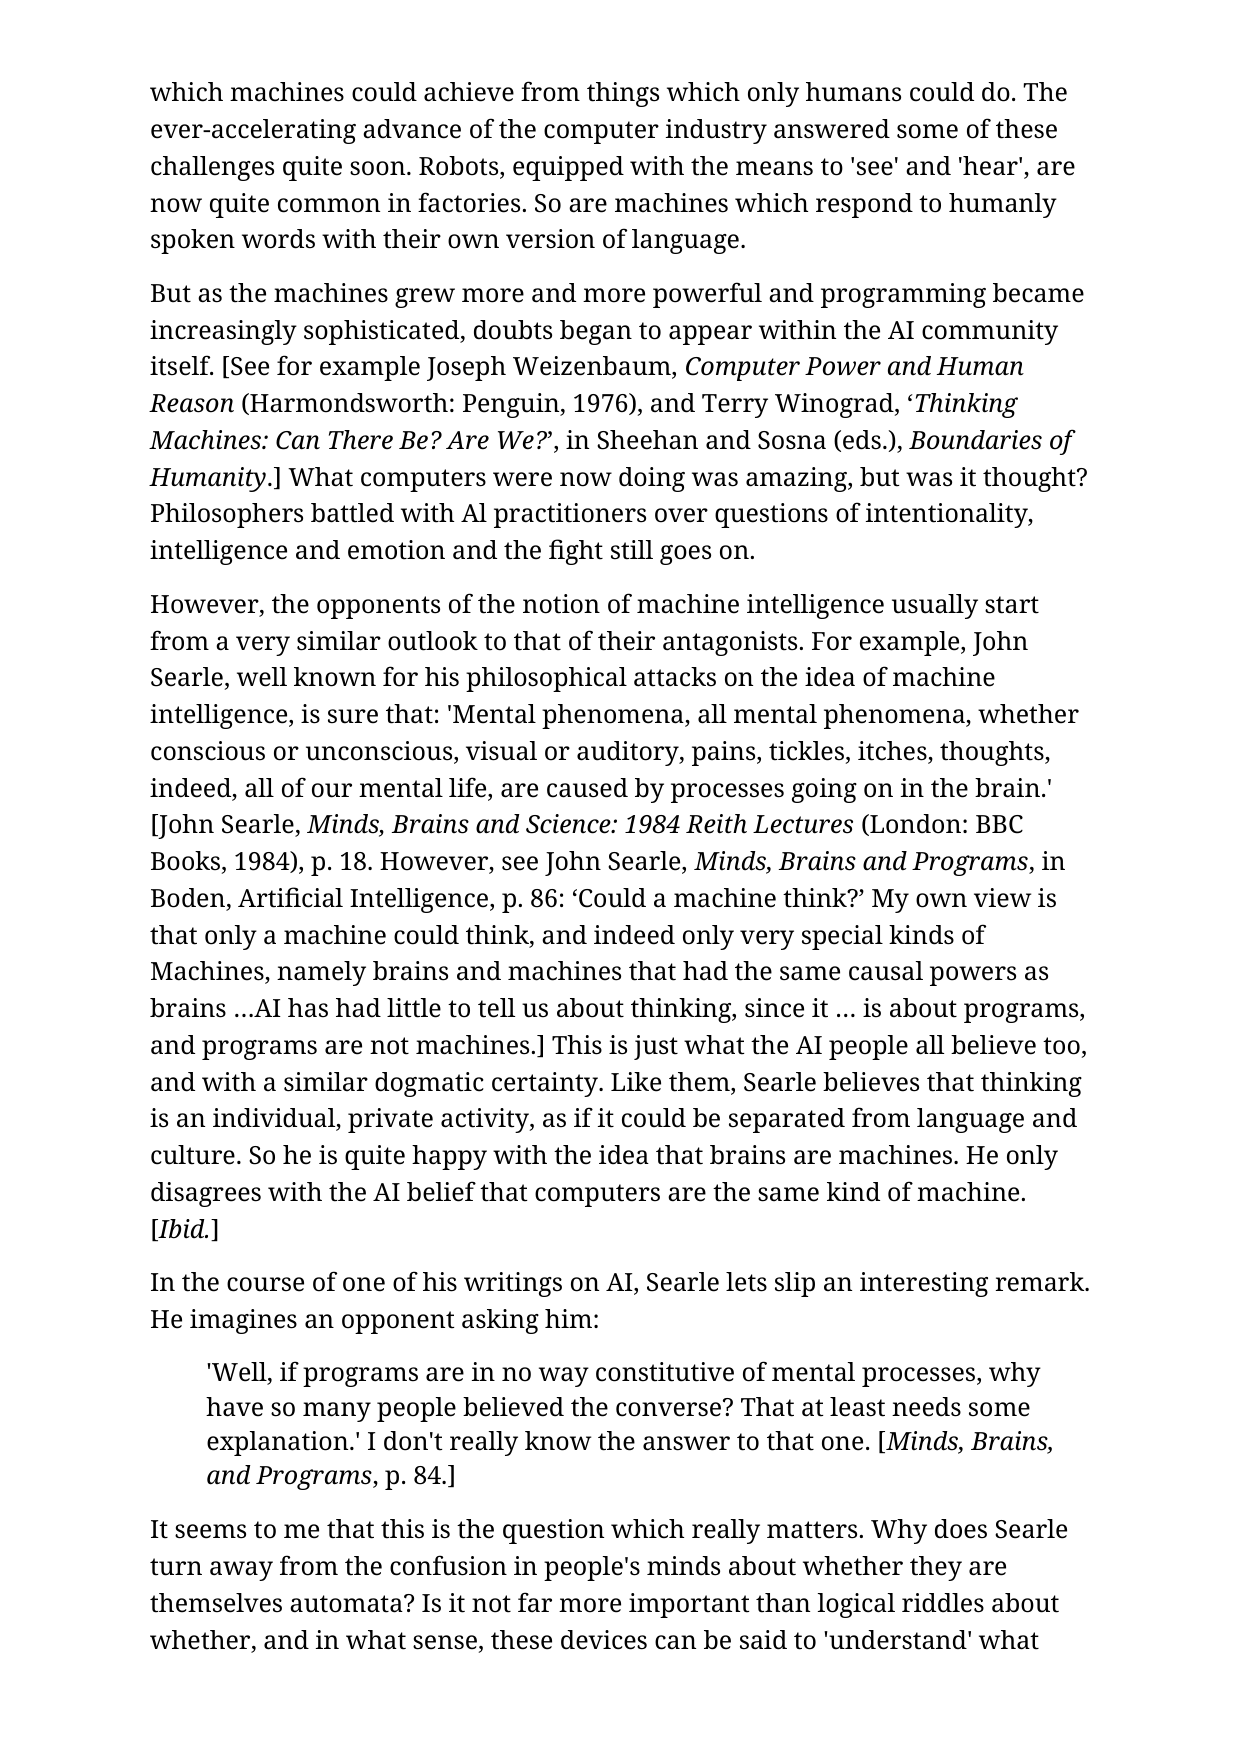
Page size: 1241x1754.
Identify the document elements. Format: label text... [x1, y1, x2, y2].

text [150, 75, 1097, 256]
text However, the opponents of the notion of machine intelligence usually start from a very similar outlook to that of their antagonists. For example, John Searle, well known for his philosophical attacks on the idea of machine intelligence, is sure that: 'Mental phenomena, all mental phenomena, whether conscious or unconscious, visual or auditory, pains, tickles, itches, thoughts, indeed, all of our mental life, are caused by processes going on in the brain.' [John Searle, Minds, Brains and Science: 1984 Reith Lectures (London: BBC Books, 1984), p. 18. However, see John Searle, Minds, Brains and Programs, in Boden, Artificial Intelligence, p. 86: ‘Could a machine think?’ My own view is that only a machine could think, and indeed only very special kinds of Machines, namely brains and machines that had the same causal powers as brains …AI has had little to tell us about thinking, since it … is about programs, and programs are not machines.] This is just what the AI people all believe too, and with a similar dogmatic certainty. Like them, Searle believes that thinking is an individual, private activity, as if it could be separated from language and culture. So he is quite happy with the idea that brains are machines. He only disagrees with the AI belief that computers are the same kind of machine. [Ibid.] [150, 586, 1097, 1246]
text 'Well, if programs are in no way constitutive of mental processes, why have so many people believed the converse? That at least needs some explanation.' I don't really know the answer to that one. [Minds, Brains, and Programs, p. 84.] [206, 1355, 1097, 1491]
text But as the machines grew more and more powerful and programming became increasingly sophisticated, doubts began to appear within the AI community itself. [See for example Joseph Weizenbaum, Computer Power and Human Reason (Harmondsworth: Penguin, 1976), and Terry Winograd, ‘Thinking Machines: Can There Be? Are We?’, in Sheehan and Sosna (eds.), Boundaries of Humanity.] What computers were now doing was amazing, but was it thought? Philosophers battled with Al practitioners over questions of intentionality, intelligence and emotion and the fight still goes on. [150, 276, 1097, 567]
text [150, 1512, 1097, 1657]
text In the course of one of his writings on AI, Searle lets slip an interesting remark. He imagines an opponent asking him: [150, 1265, 1097, 1336]
